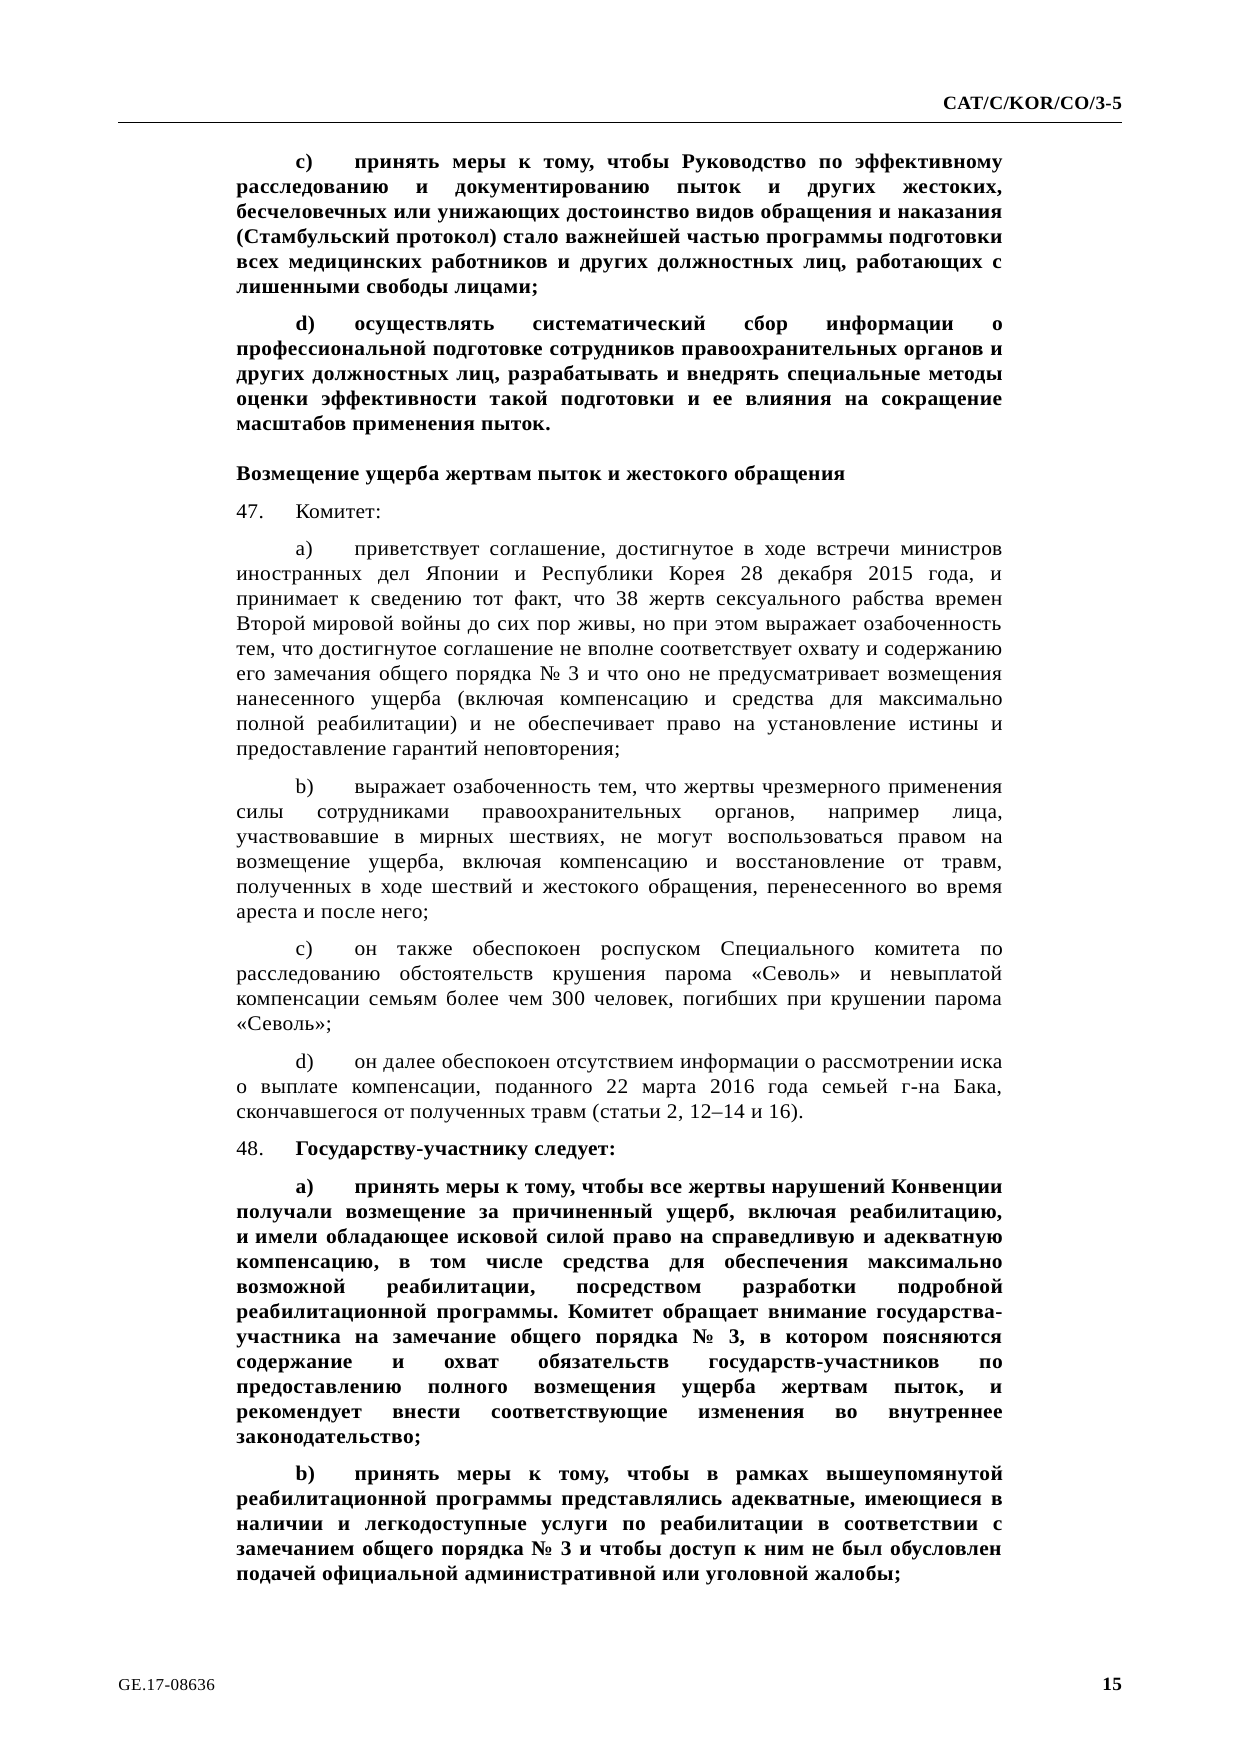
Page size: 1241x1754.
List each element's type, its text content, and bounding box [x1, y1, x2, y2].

text c) он также обеспокоен роспуском Специального комитета по расследованию обстоятельств крушения парома «Севоль» и невыплатой компенсации семьям более чем 300 человек, погибших при крушении парома «Севоль»; [236, 935, 1004, 1035]
text d) осуществлять систематический сбор информации о профессиональной подготовке сотрудников правоохранительных органов и других должностных лиц, разрабатывать и внедрять специальные методы оценки эффективности такой подготовки и ее влияния на сокращение масштабов применения пыток. [236, 310, 1004, 435]
text a) приветствует соглашение, достигнутое в ходе встречи министров иностранных дел Японии и Республики Корея 28 декабря 2015 года, и принимает к сведению тот факт, что 38 жертв сексуального рабства времен Второй мировой войны до сих пор живы, но при этом выражает озабоченность тем, что достигнутое соглашение не вполне соответствует охвату и содержанию его замечания общего порядка № 3 и что оно не предусматривает возмещения нанесенного ущерба (включая компенсацию и средства для максимально полной реабилитации) и не обеспечивает право на установление истины и предоставление гарантий неповторения; [236, 535, 1004, 760]
text c) принять меры к тому, чтобы Руководство по эффективному расследованию и документированию пыток и других жестоких, бесчеловечных или унижающих достоинство видов обращения и наказания (Стамбульский протокол) стало важнейшей частью программы подготовки всех медицинских работников и других должностных лиц, работающих с лишенными свободы лицами; [236, 148, 1004, 298]
text d) он далее обеспокоен отсутствием информации о рассмотрении иска о выплате компенсации, поданного 22 марта 2016 года семьей г-на Бака, скончавшегося от полученных травм (статьи 2, 12–14 и 16). [236, 1048, 1004, 1123]
text b) выражает озабоченность тем, что жертвы чрезмерного применения силы сотрудниками правоохранительных органов, например лица, участвовавшие в мирных шествиях, не могут воспользоваться правом на возмещение ущерба, включая компенсацию и восстановление от травм, полученных в ходе шествий и жестокого обращения, перенесенного во время ареста и после него; [236, 773, 1004, 923]
text b) принять меры к тому, чтобы в рамках вышеупомянутой реабилитационной программы представлялись адекватные, имеющиеся в наличии и легкодоступные услуги по реабилитации в соответствии с замечанием общего порядка № 3 и чтобы доступ к ним не был обусловлен подачей официальной административной или уголовной жалобы; [236, 1460, 1004, 1585]
text Возмещение ущерба жертвам пыток и жестокого обращения [118, 460, 1004, 485]
text 48. Государству-участнику следует: [236, 1135, 1004, 1160]
text 47. Комитет: [236, 498, 1004, 523]
text a) принять меры к тому, чтобы все жертвы нарушений Конвенции получали возмещение за причиненный ущерб, включая реабилитацию, и имели обладающее исковой силой право на справедливую и адекватную компенсацию, в том числе средства для обеспечения максимально возможной реабилитации, посредством разработки подробной реабилитационной программы. Комитет обращает внимание государства-участника на замечание общего порядка № 3, в котором поясняются содержание и охват обязательств государств-участников по предоставлению полного возмещения ущерба жертвам пыток, и рекомендует внести соответствующие изменения во внутреннее законодательство; [236, 1173, 1004, 1448]
